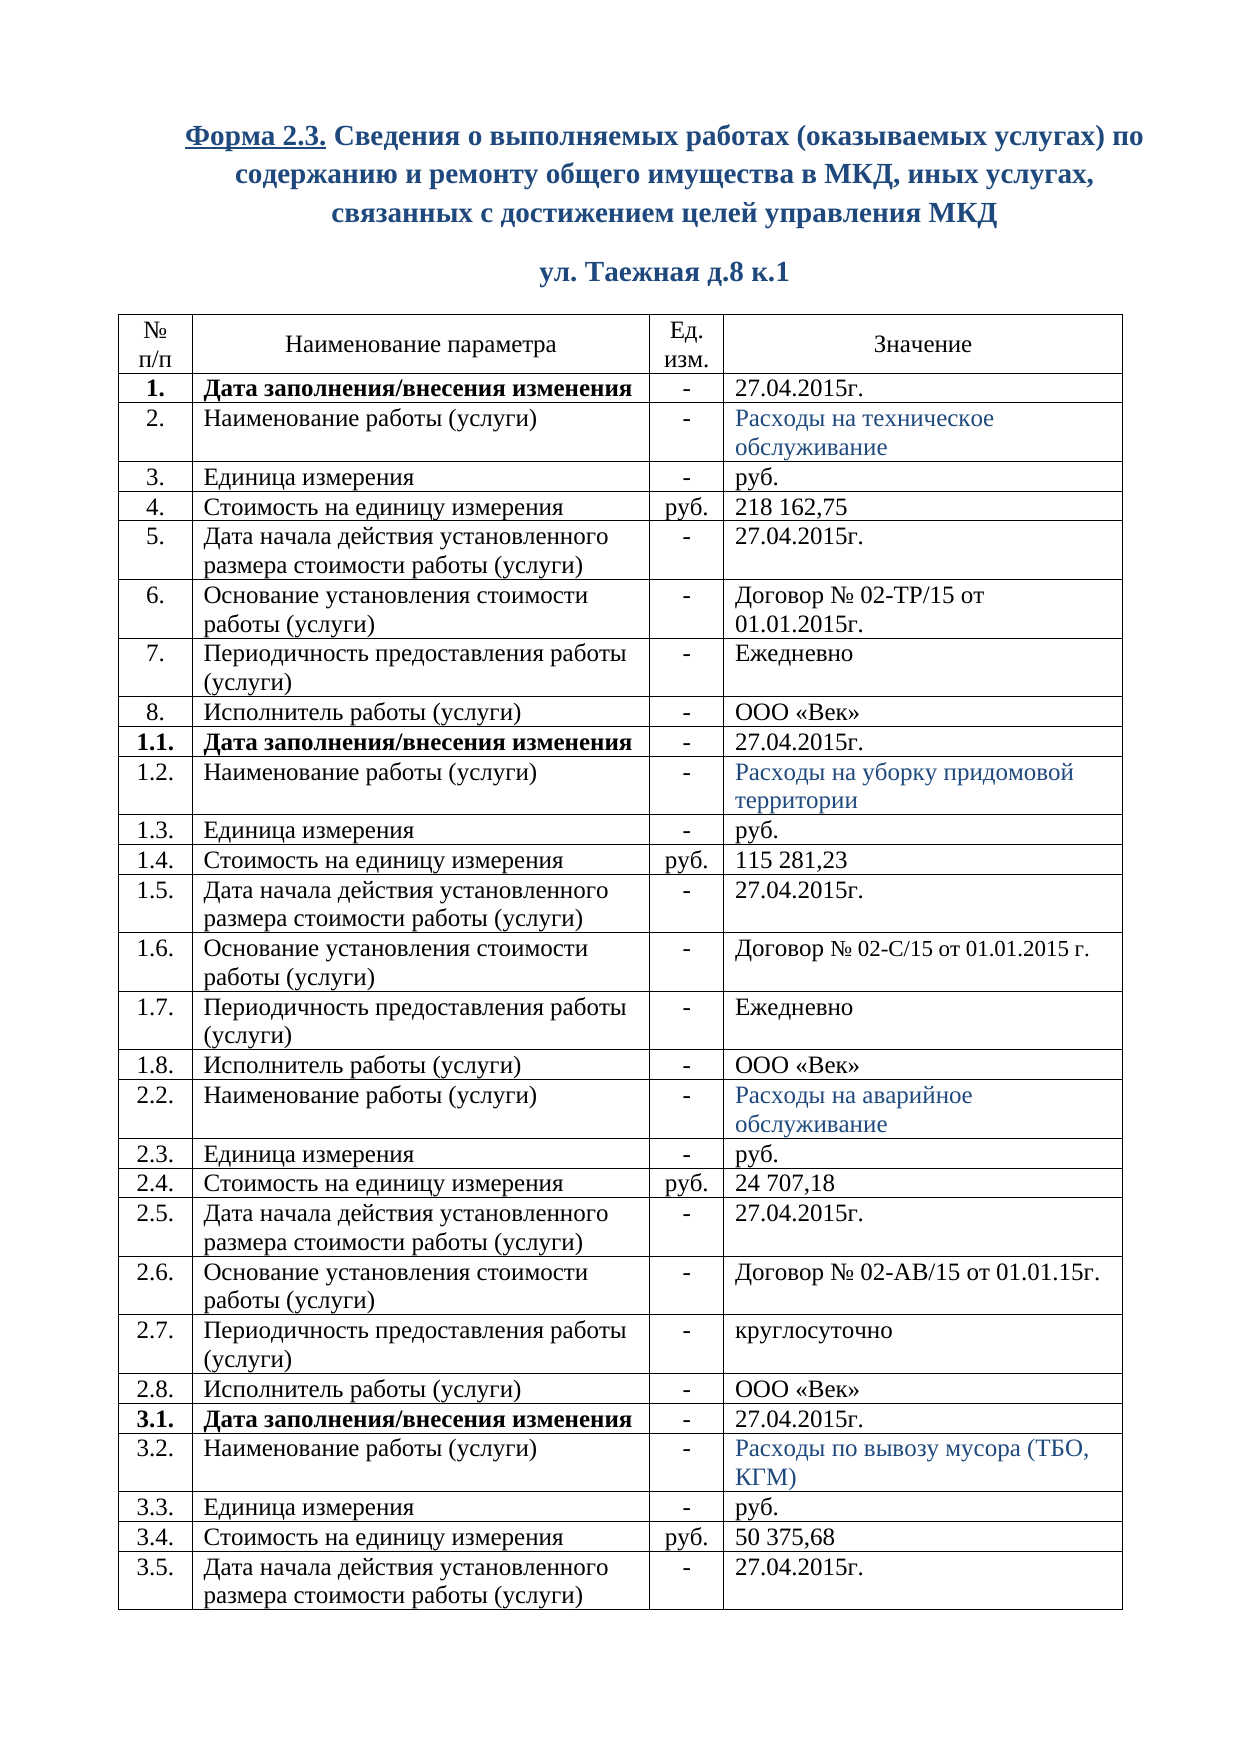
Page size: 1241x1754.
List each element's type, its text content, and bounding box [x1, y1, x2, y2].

table_cell 218 162,75 [724, 492, 1122, 520]
table_cell 2.6. [119, 1257, 192, 1314]
table_cell Дата начала действия установленного размера стоимости работы (услуги) [193, 875, 649, 932]
table_cell - [650, 727, 723, 756]
text ул. Таежная д.8 к.1 [177, 254, 1152, 288]
table_cell 27.04.2015г. [724, 1404, 1122, 1432]
table_cell 1.2. [119, 757, 192, 814]
table_cell 1. [119, 374, 192, 402]
table_cell 3.2. [119, 1434, 192, 1491]
table_cell Основание установления стоимости работы (услуги) [193, 933, 649, 991]
table_cell - [650, 697, 723, 726]
table_cell Периодичность предоставления работы (услуги) [193, 992, 649, 1049]
table_cell 1.5. [119, 875, 192, 932]
table_cell руб. [650, 845, 723, 874]
table_cell - [650, 815, 723, 844]
table_cell 1.1. [119, 727, 192, 756]
table_cell - [650, 1139, 723, 1167]
table_cell руб. [650, 1169, 723, 1197]
table_cell 3.5. [119, 1552, 192, 1609]
table_cell 2. [119, 403, 192, 461]
table_cell - [650, 1257, 723, 1314]
table_cell Договор № 02-С/15 от 01.01.2015 г. [724, 933, 1122, 991]
table_cell 1.8. [119, 1050, 192, 1079]
table_cell 27.04.2015г. [724, 521, 1122, 579]
table_cell Дата заполнения/внесения изменения [193, 727, 649, 756]
table_cell - [650, 1374, 723, 1403]
table_cell 1.3. [119, 815, 192, 844]
table_cell 2.5. [119, 1198, 192, 1256]
table_cell - [650, 1315, 723, 1373]
table_cell - [650, 1080, 723, 1138]
table_cell Расходы на аварийное обслуживание [724, 1080, 1122, 1138]
table_cell Стоимость на единицу измерения [193, 845, 649, 874]
table_cell ООО «Век» [724, 697, 1122, 726]
table_cell Расходы на уборку придомовой территории [724, 757, 1122, 814]
table_cell Единица измерения [193, 1492, 649, 1521]
table_cell - [650, 1198, 723, 1256]
table_cell Наименование работы (услуги) [193, 757, 649, 814]
table_cell Дата начала действия установленного размера стоимости работы (услуги) [193, 521, 649, 579]
table_cell Единица измерения [193, 462, 649, 491]
table_cell руб. [724, 462, 1122, 491]
table_cell - [650, 462, 723, 491]
table_cell Периодичность предоставления работы (услуги) [193, 639, 649, 696]
table_cell - [650, 1552, 723, 1609]
table_cell Основание установления стоимости работы (услуги) [193, 580, 649, 637]
table_cell 3.4. [119, 1522, 192, 1551]
table_cell 4. [119, 492, 192, 520]
table_cell 8. [119, 697, 192, 726]
table_cell 24 707,18 [724, 1169, 1122, 1197]
table_cell Ежедневно [724, 992, 1122, 1049]
table_cell ООО «Век» [724, 1050, 1122, 1079]
table_cell 6. [119, 580, 192, 637]
table_cell - [650, 1434, 723, 1491]
table_cell Расходы на техническое обслуживание [724, 403, 1122, 461]
table_cell Основание установления стоимости работы (услуги) [193, 1257, 649, 1314]
table_cell 7. [119, 639, 192, 696]
table_cell 1.7. [119, 992, 192, 1049]
table_cell Ежедневно [724, 639, 1122, 696]
table_cell 3.1. [119, 1404, 192, 1432]
table_cell 50 375,68 [724, 1522, 1122, 1551]
table_cell 2.4. [119, 1169, 192, 1197]
table_cell Наименование работы (услуги) [193, 1080, 649, 1138]
table_cell Договор № 02-ТР/15 от 01.01.2015г. [724, 580, 1122, 637]
table_cell Исполнитель работы (услуги) [193, 1050, 649, 1079]
table_cell Дата заполнения/внесения изменения [193, 374, 649, 402]
table_cell руб. [724, 1139, 1122, 1167]
table_cell - [650, 1492, 723, 1521]
table_cell руб. [724, 815, 1122, 844]
table_cell Исполнитель работы (услуги) [193, 1374, 649, 1403]
table_cell Дата начала действия установленного размера стоимости работы (услуги) [193, 1552, 649, 1609]
table_cell 2.3. [119, 1139, 192, 1167]
table_cell Договор № 02-АВ/15 от 01.01.15г. [724, 1257, 1122, 1314]
table_header Ед. изм. [650, 315, 723, 372]
table_cell - [650, 875, 723, 932]
table_cell 27.04.2015г. [724, 875, 1122, 932]
table_header Значение [724, 315, 1122, 372]
table_cell 5. [119, 521, 192, 579]
table_header Наименование параметра [193, 315, 649, 372]
table_cell - [650, 580, 723, 637]
table_cell 27.04.2015г. [724, 374, 1122, 402]
table_cell - [650, 374, 723, 402]
table_cell Расходы по вывозу мусора (ТБО, КГМ) [724, 1434, 1122, 1491]
table_cell руб. [724, 1492, 1122, 1521]
table_cell - [650, 992, 723, 1049]
table_cell руб. [650, 492, 723, 520]
table_cell Стоимость на единицу измерения [193, 1522, 649, 1551]
table_cell - [650, 933, 723, 991]
table_cell - [650, 1404, 723, 1432]
table_cell 27.04.2015г. [724, 1198, 1122, 1256]
table_cell 115 281,23 [724, 845, 1122, 874]
table_cell - [650, 1050, 723, 1079]
table_cell Дата заполнения/внесения изменения [193, 1404, 649, 1432]
table_cell Единица измерения [193, 1139, 649, 1167]
table_cell Дата начала действия установленного размера стоимости работы (услуги) [193, 1198, 649, 1256]
table_cell 2.2. [119, 1080, 192, 1138]
table_cell Наименование работы (услуги) [193, 1434, 649, 1491]
table_cell руб. [650, 1522, 723, 1551]
table_cell ООО «Век» [724, 1374, 1122, 1403]
table_cell 3. [119, 462, 192, 491]
table_cell 1.6. [119, 933, 192, 991]
table_cell круглосуточно [724, 1315, 1122, 1373]
table_cell - [650, 639, 723, 696]
table_cell 2.7. [119, 1315, 192, 1373]
table_cell 27.04.2015г. [724, 1552, 1122, 1609]
table_cell 1.4. [119, 845, 192, 874]
table_cell 27.04.2015г. [724, 727, 1122, 756]
table_cell Исполнитель работы (услуги) [193, 697, 649, 726]
table_cell Стоимость на единицу измерения [193, 492, 649, 520]
table_cell Наименование работы (услуги) [193, 403, 649, 461]
table_cell 3.3. [119, 1492, 192, 1521]
table_cell - [650, 403, 723, 461]
table_cell Единица измерения [193, 815, 649, 844]
table_cell 2.8. [119, 1374, 192, 1403]
table_header № п/п [119, 315, 192, 372]
table_cell - [650, 521, 723, 579]
text Форма 2.3. Сведения о выполняемых работах (оказываемых услугах) по содержанию и ремонту общего имущества в МКД, иных услугах, связанных с достижением целей управления МКД [177, 118, 1152, 229]
table_cell Стоимость на единицу измерения [193, 1169, 649, 1197]
table_cell Периодичность предоставления работы (услуги) [193, 1315, 649, 1373]
table_cell - [650, 757, 723, 814]
